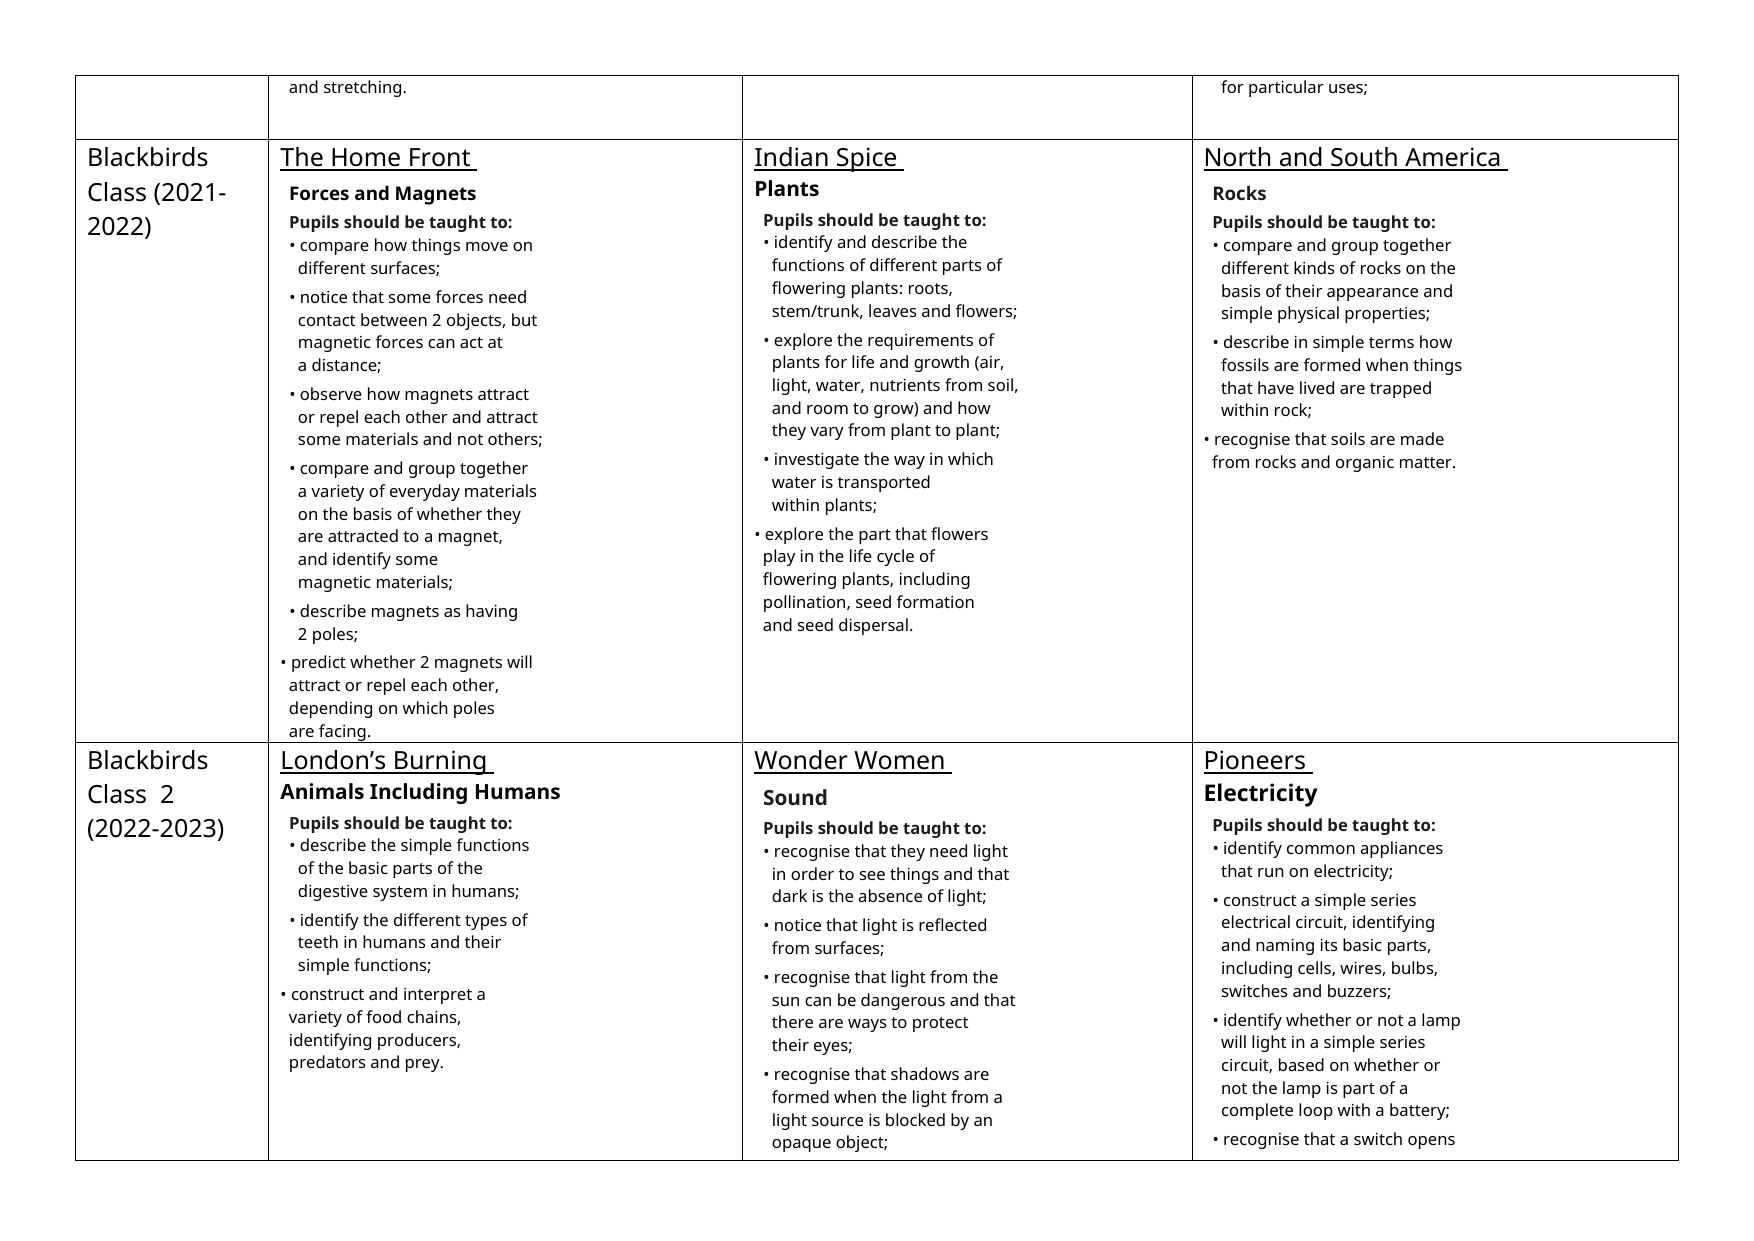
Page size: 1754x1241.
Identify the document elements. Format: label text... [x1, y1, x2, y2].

table_cell Blackbirds Class (2021-2022) [76, 140, 268, 742]
table_cell North and South America Rocks Pupils should be taught to: • compare and group together different kinds of rocks on the basis of their appearance and simple physical properties; • describe in simple terms how fossils are formed when things that have lived are trapped within rock; • recognise that soils are made from rocks and organic matter. [1193, 140, 1678, 742]
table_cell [269, 76, 742, 139]
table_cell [76, 76, 268, 139]
table_cell The Home Front Forces and Magnets Pupils should be taught to: • compare how things move on different surfaces; • notice that some forces need contact between 2 objects, but magnetic forces can act at a distance; • observe how magnets attract or repel each other and attract some materials and not others; • compare and group together a variety of everyday materials on the basis of whether they are attracted to a magnet, and identify some magnetic materials; • describe magnets as having 2 poles; • predict whether 2 magnets will attract or repel each other, depending on which poles are facing. [269, 140, 742, 742]
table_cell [1193, 76, 1678, 139]
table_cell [743, 76, 1192, 139]
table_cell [1193, 743, 1678, 1160]
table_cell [743, 743, 1192, 1160]
table_cell Indian Spice Plants Pupils should be taught to: • identify and describe the functions of different parts of flowering plants: roots, stem/trunk, leaves and flowers; • explore the requirements of plants for life and growth (air, light, water, nutrients from soil, and room to grow) and how they vary from plant to plant; • investigate the way in which water is transported within plants; • explore the part that flowers play in the life cycle of flowering plants, including pollination, seed formation and seed dispersal. [743, 140, 1192, 742]
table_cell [269, 743, 742, 1160]
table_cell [76, 743, 268, 1160]
